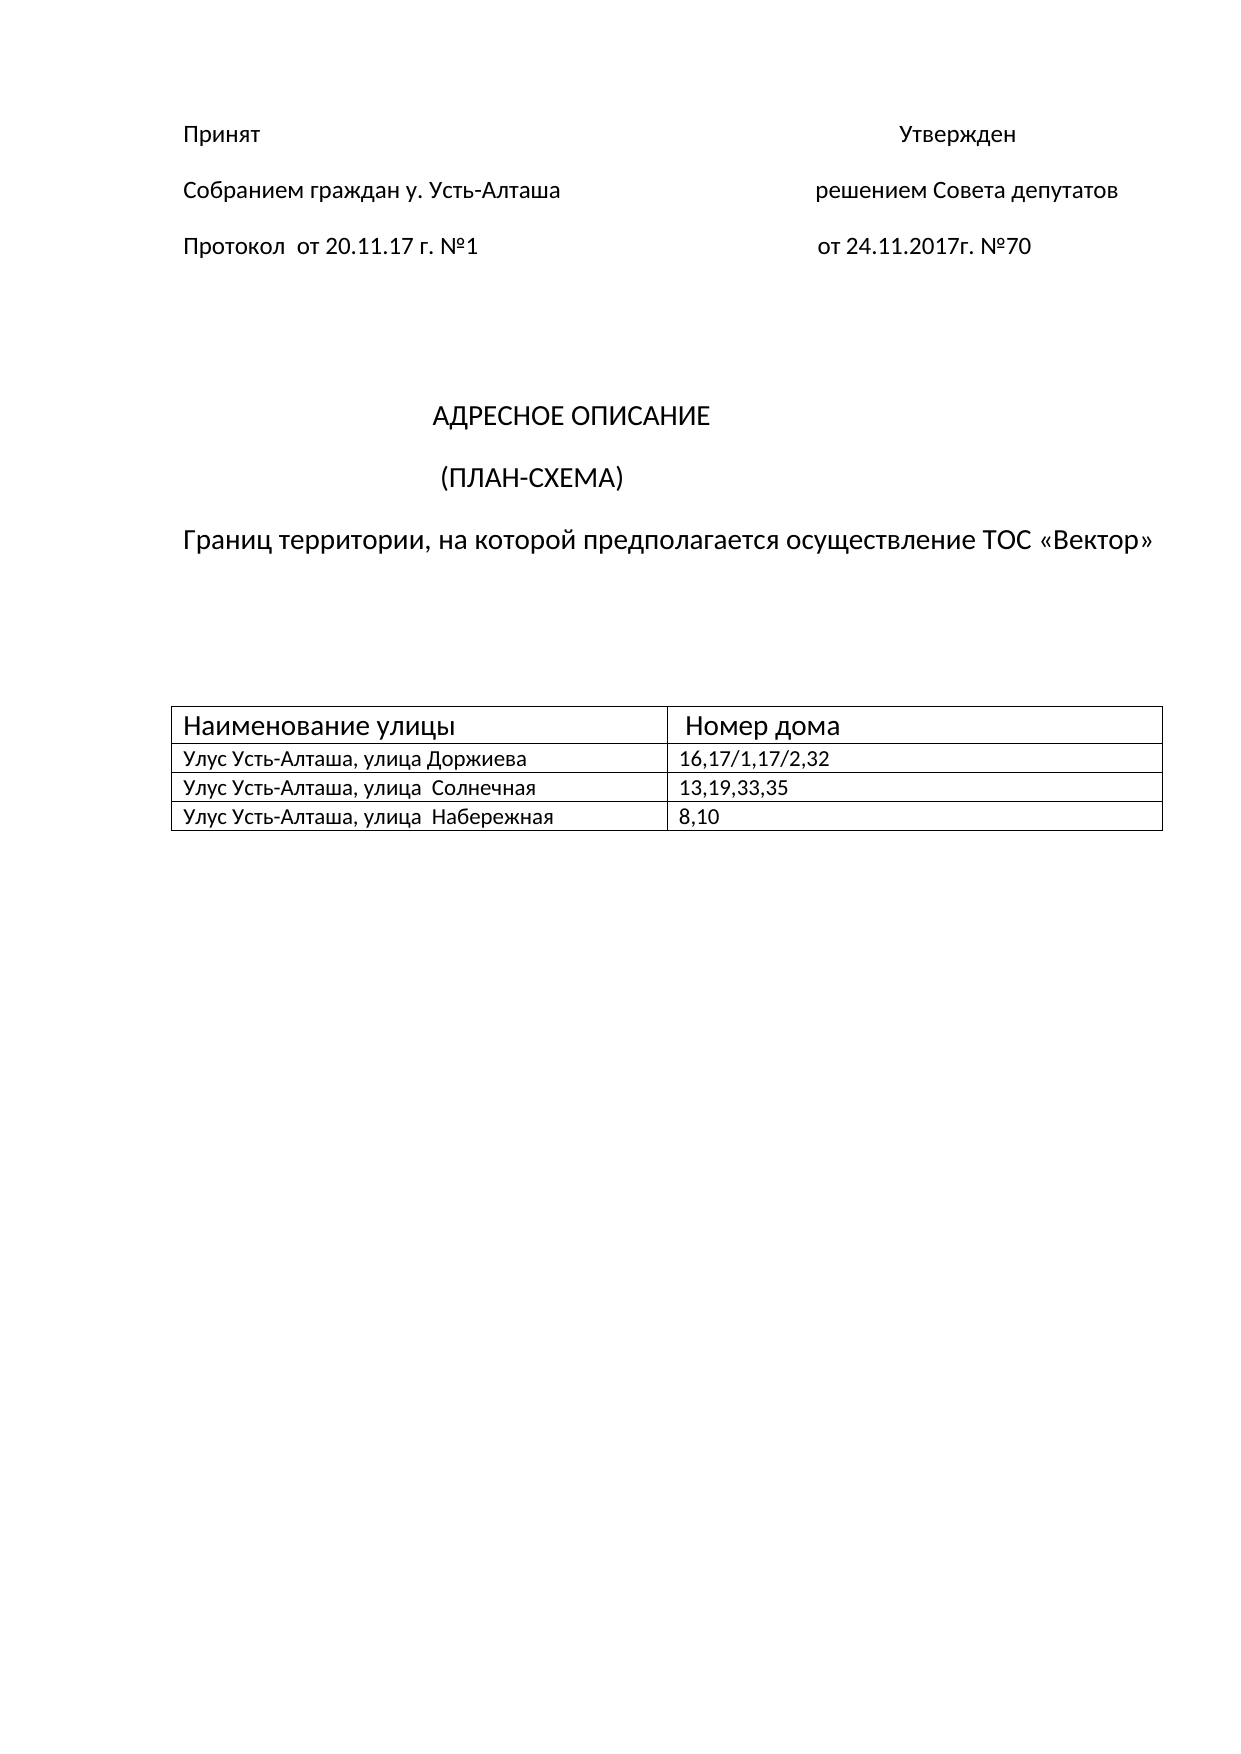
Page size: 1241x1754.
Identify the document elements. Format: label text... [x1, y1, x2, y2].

table_header Номер дома [668, 707, 1162, 743]
text АДРЕСНОЕ ОПИСАНИЕ [183, 397, 1158, 433]
table_cell 16,17/1,17/2,32 [668, 744, 1162, 772]
table_header Наименование улицы [172, 707, 667, 743]
text Границ территории, на которой предполагается осуществление ТОС «Вектор» [183, 521, 1158, 556]
table_cell Улус Усть-Алташа, улица Набережная [172, 802, 667, 830]
table_cell Улус Усть-Алташа, улица Солнечная [172, 773, 667, 801]
table_cell 8,10 [668, 802, 1162, 830]
text Принят Утвержден [177, 118, 1152, 149]
text (ПЛАН-СХЕМА) [183, 459, 1158, 495]
table_cell 13,19,33,35 [668, 773, 1162, 801]
text Протокол от 20.11.17 г. №1 от 24.11.2017г. №70 [183, 230, 1158, 260]
table_cell Улус Усть-Алташа, улица Доржиева [172, 744, 667, 772]
text Собранием граждан у. Усть-Алташа решением Совета депутатов [183, 174, 1158, 204]
